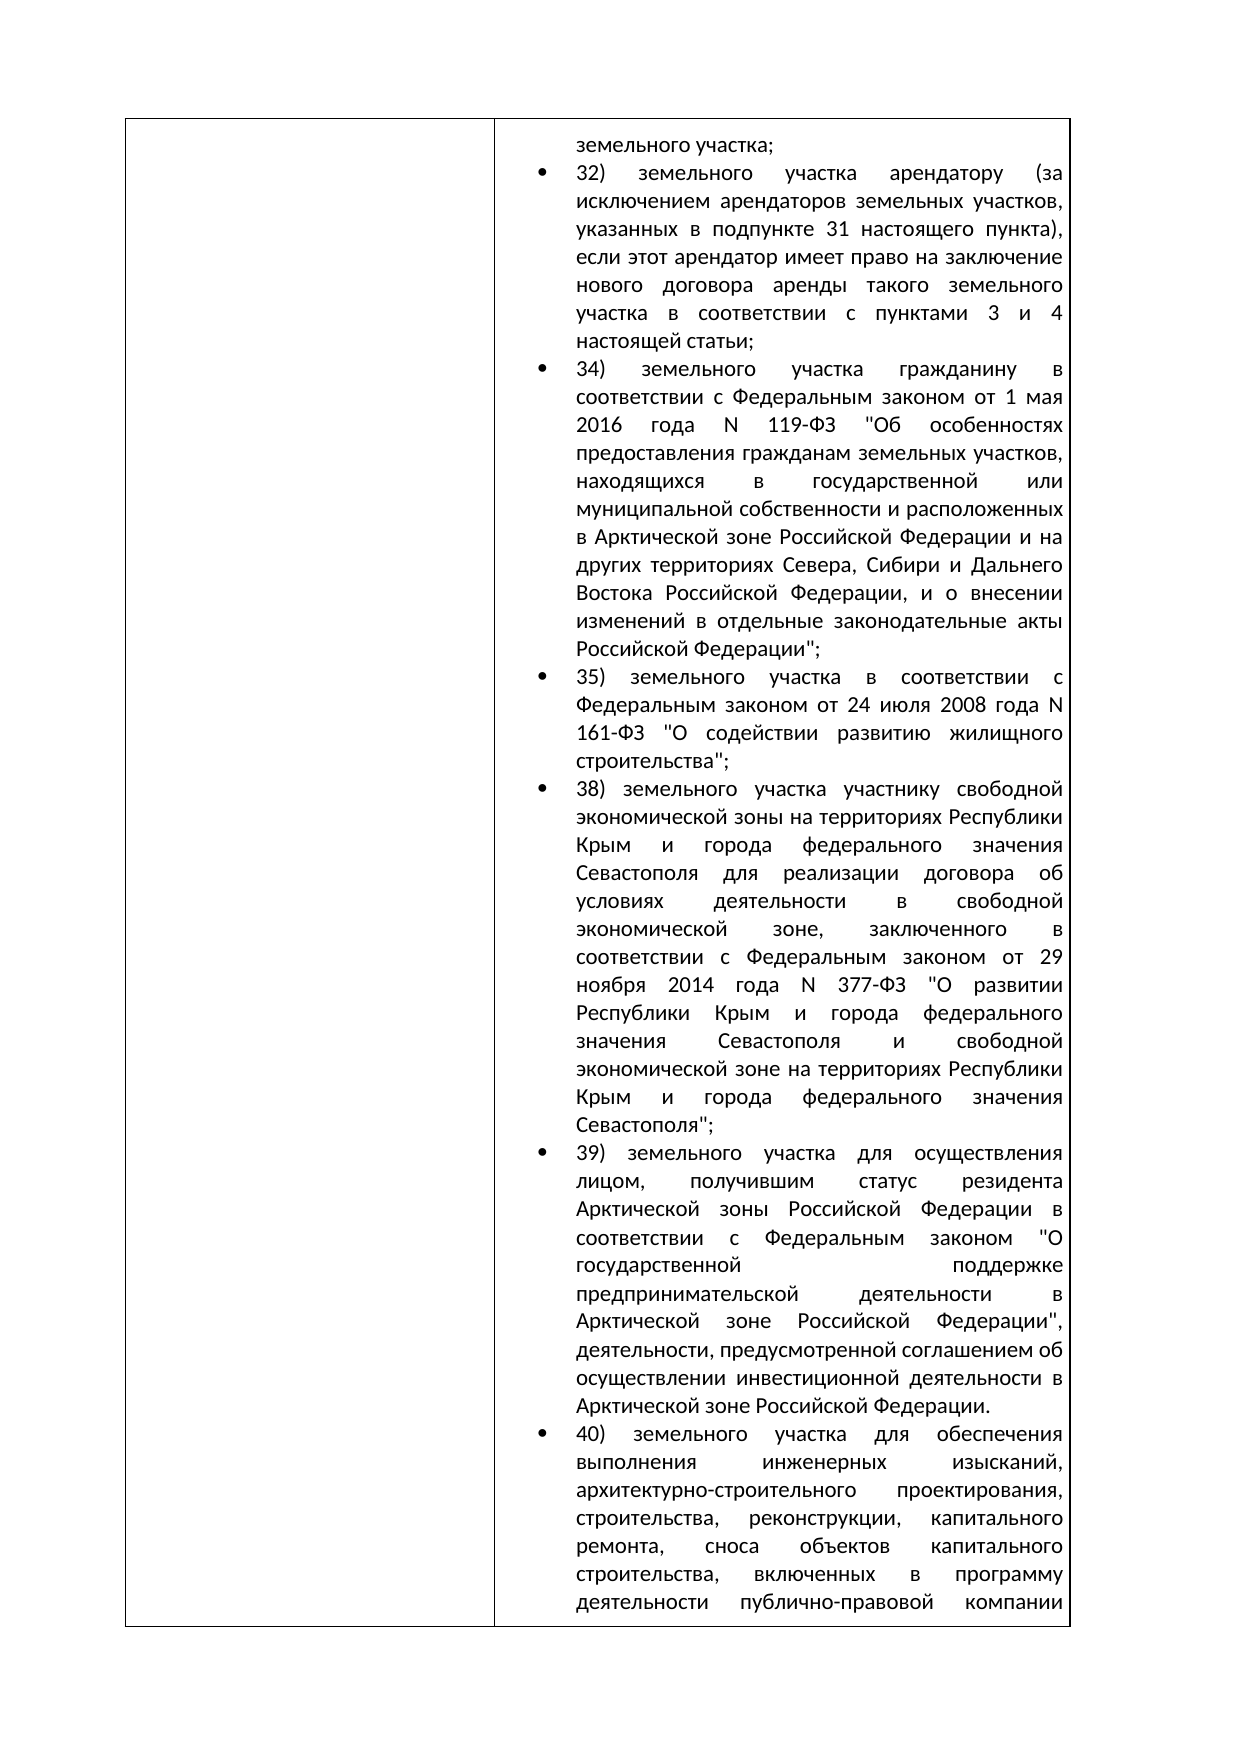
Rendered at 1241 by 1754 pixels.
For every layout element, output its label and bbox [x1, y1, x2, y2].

table_cell [495, 119, 1069, 1626]
table_cell [126, 119, 494, 1626]
